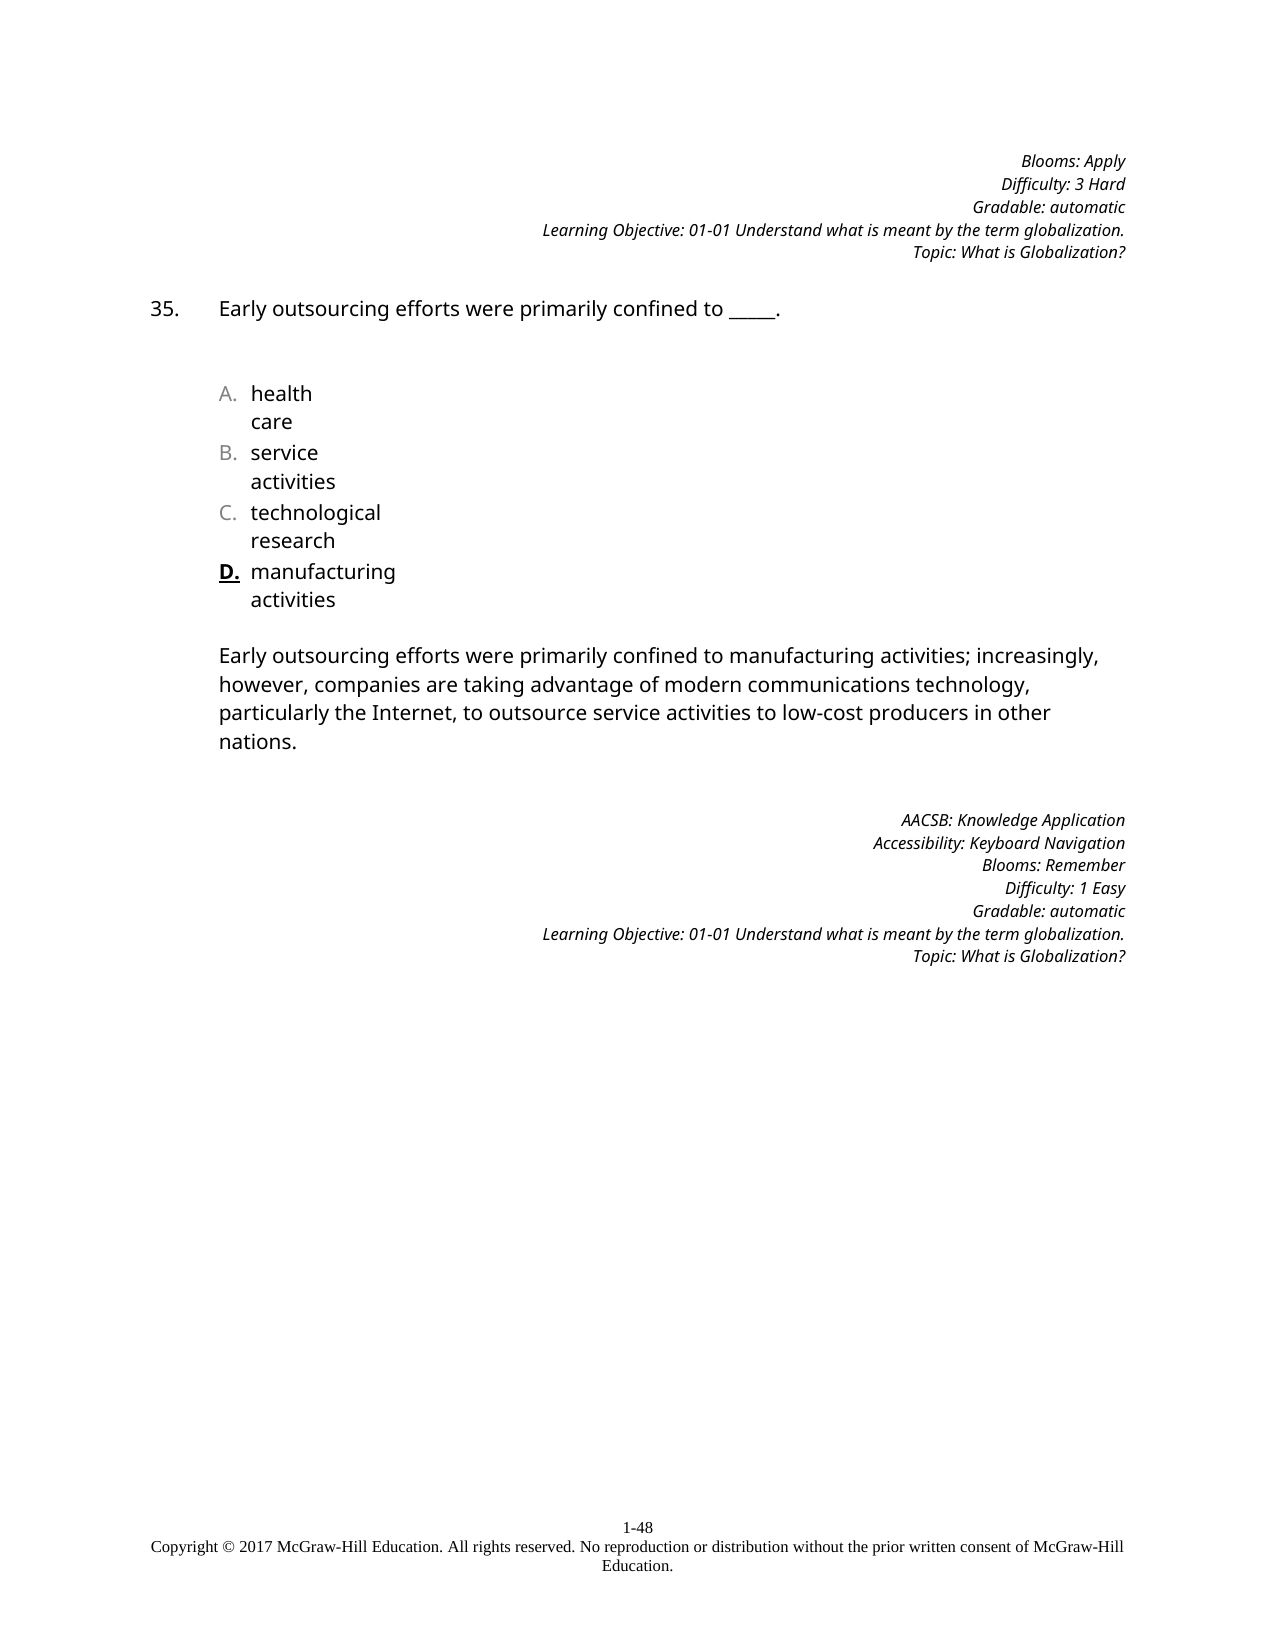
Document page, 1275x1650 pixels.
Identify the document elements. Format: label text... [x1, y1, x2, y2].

table_header 35. [150, 294, 218, 783]
table_header Early outsourcing efforts were primarily confined to _____. Early outsourcing efforts were primarily confined to manufacturing activities; increasingly, however, companies are taking advantage of modern communications technology, particularly the Internet, to outsource service activities to low-cost producers in other nations. [219, 294, 1125, 783]
table_header AACSB: Knowledge Application Accessibility: Keyboard Navigation Blooms: Remember Difficulty: 1 Easy Gradable: automatic Learning Objective: 01-01 Understand what is meant by the term globalization. Topic: What is Globalization? [150, 809, 1125, 996]
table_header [150, 150, 1125, 292]
